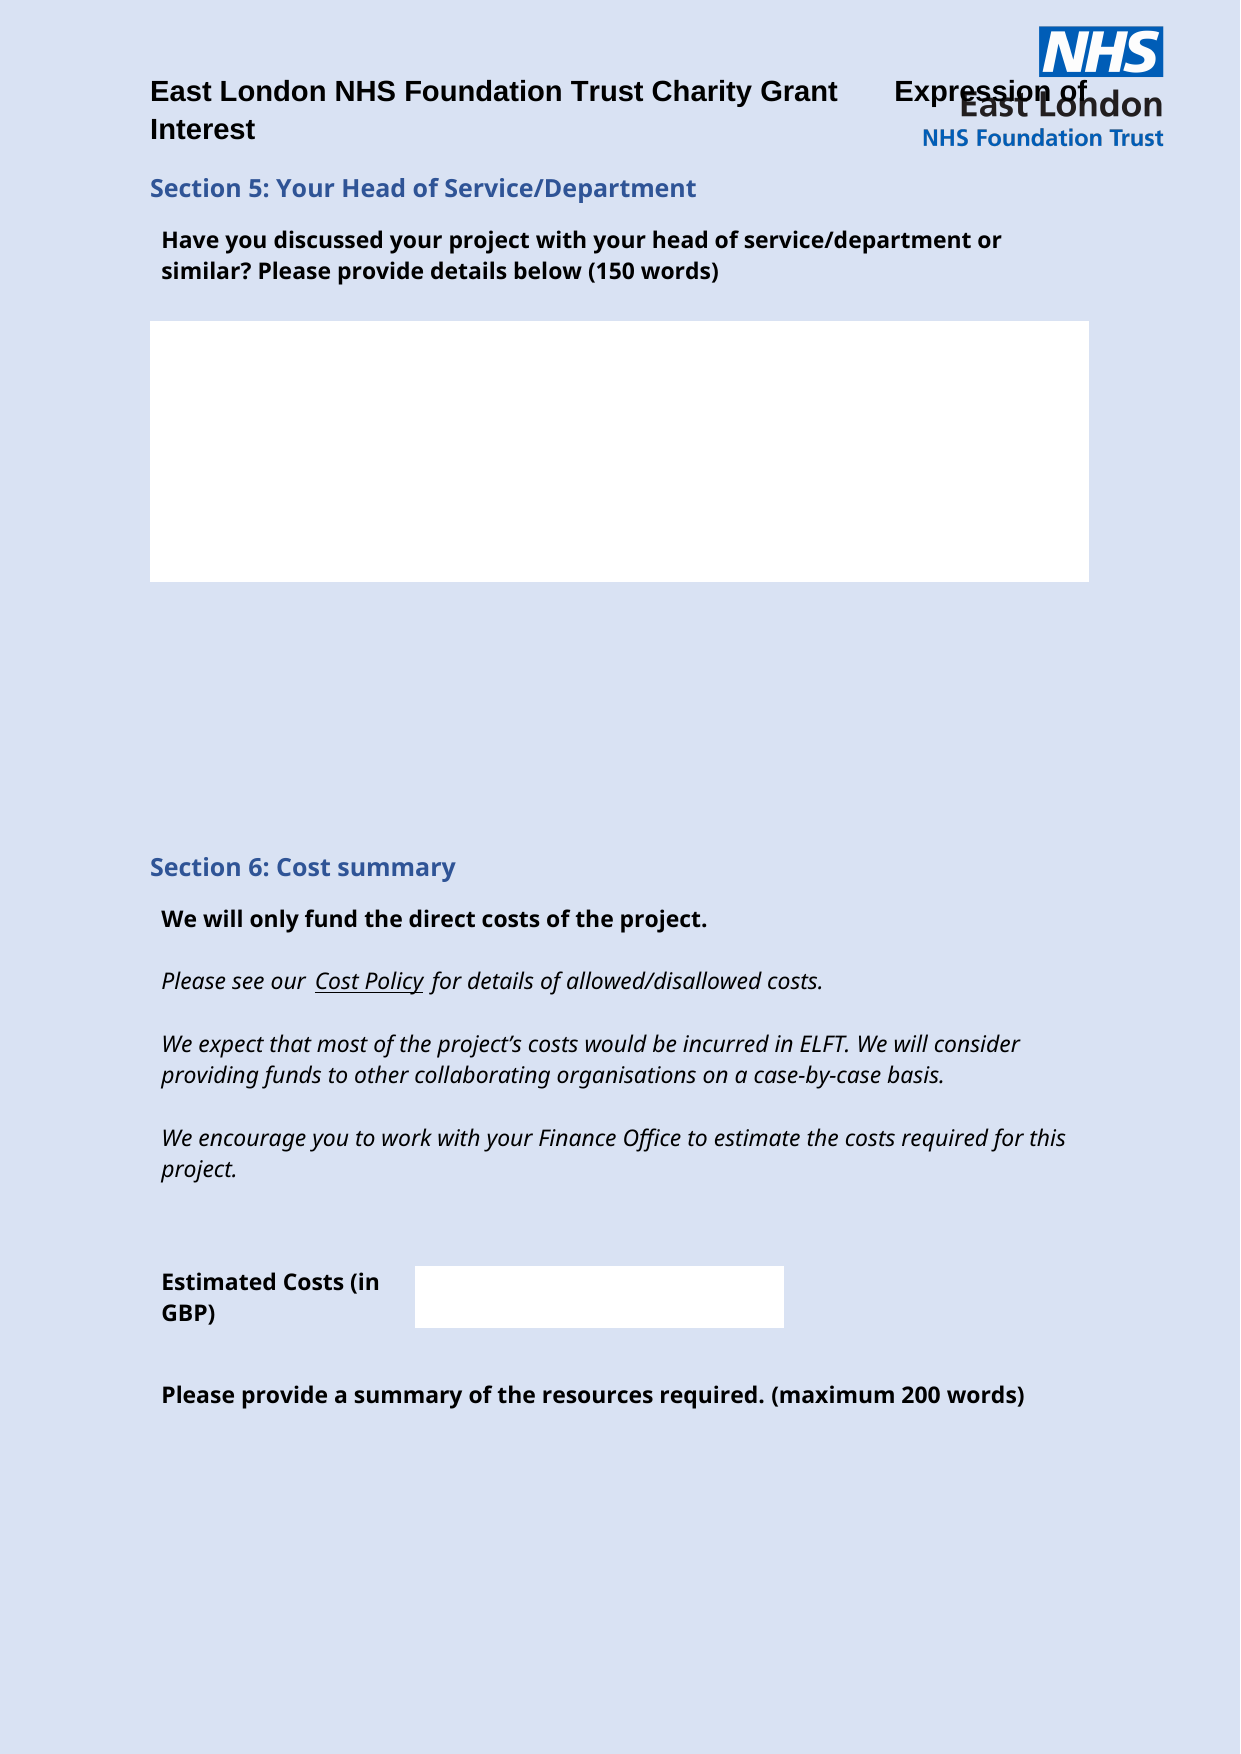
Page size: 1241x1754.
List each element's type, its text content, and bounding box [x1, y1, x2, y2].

text Section 6: Cost summary [150, 849, 1090, 883]
text Section 5: Your Head of Service/Department [150, 171, 1090, 205]
picture [923, 26, 1164, 147]
table_header [415, 1266, 784, 1328]
table_header Please provide a summary of the resources required. (maximum 200 words) [150, 1379, 1089, 1441]
table_header We will only fund the direct costs of the project. Please see our Cost Policy for details of allowed/disallowed costs. We expect that most of the project’s costs would be incurred in ELFT. We will consider providing funds to other collaborating organisations on a case-by-case basis. We encourage you to work with your Finance Office to estimate the costs required for this project. [150, 903, 1108, 1215]
table_header Have you discussed your project with your head of service/department or similar? Please provide details below (150 words) [150, 224, 1089, 321]
table_header Estimated Costs (in GBP) [150, 1266, 415, 1328]
table_cell [150, 321, 1089, 582]
